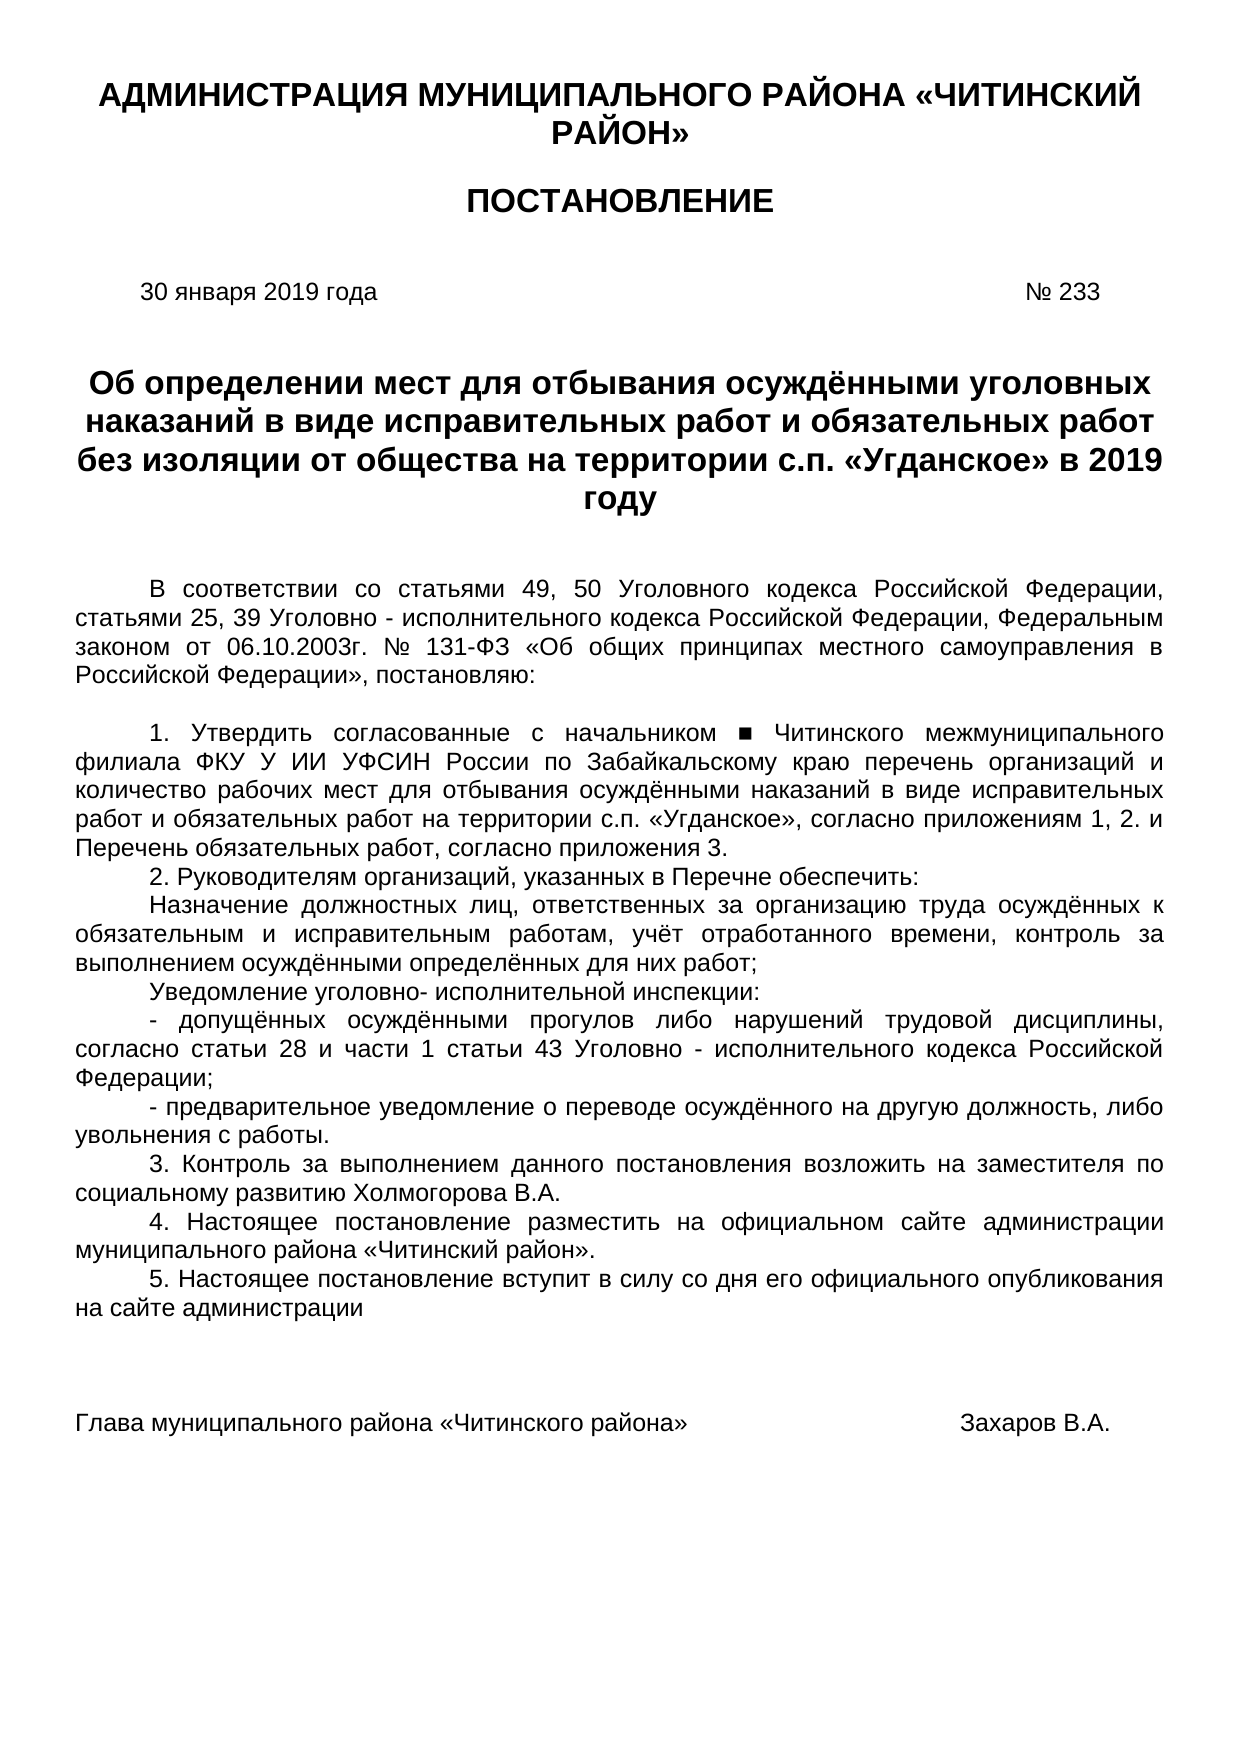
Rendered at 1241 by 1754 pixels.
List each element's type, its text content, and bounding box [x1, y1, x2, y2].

text Уведомление уголовно- исполнительной инспекции: [75, 977, 1165, 1005]
text 2. Руководителям организаций, указанных в Перечне обеспечить: [75, 862, 1165, 890]
text 3. Контроль за выполнением данного постановления возложить на заместителя по социальному развитию Холмогорова В.А. [75, 1149, 1165, 1207]
text 1. Утвердить согласованные с начальником ■ Читинского межмуниципального филиала ФКУ У ИИ УФСИН России по Забайкальскому краю перечень организаций и количество рабочих мест для отбывания осуждёнными наказаний в виде исправительных работ и обязательных работ на территории с.п. «Угданское», согласно приложениям 1, 2. и Перечень обязательных работ, согласно приложения 3. [75, 718, 1165, 862]
text - допущённых осуждёнными прогулов либо нарушений трудовой дисциплины, согласно статьи 28 и части 1 статьи 43 Уголовно - исполнительного кодекса Российской Федерации; [75, 1005, 1165, 1092]
text - предварительное уведомление о переводе осуждённого на другую должность, либо увольнения с работы. [75, 1092, 1165, 1149]
text Об определении мест для отбывания осуждёнными уголовных наказаний в виде исправительных работ и обязательных работ без изоляции от общества на территории с.п. «Угданское» в 2019 году [75, 363, 1165, 517]
text 4. Настоящее постановление разместить на официальном сайте администрации муниципального района «Читинский район». [75, 1207, 1165, 1264]
text Глава муниципального района «Читинского района» Захаров В.А. [75, 1408, 1165, 1437]
text 30 января 2019 года № 233 [75, 277, 1165, 305]
text 5. Настоящее постановление вступит в силу со дня его официального опубликования на сайте администрации [75, 1264, 1165, 1322]
text Назначение должностных лиц, ответственных за организацию труда осуждённых к обязательным и исправительным работам, учёт отработанного времени, контроль за выполнением осуждёнными определённых для них работ; [75, 890, 1165, 977]
text АДМИНИСТРАЦИЯ МУНИЦИПАЛЬНОГО РАЙОНА «ЧИТИНСКИЙ РАЙОН» [75, 75, 1165, 152]
text В соответствии со статьями 49, 50 Уголовного кодекса Российской Федерации, статьями 25, 39 Уголовно - исполнительного кодекса Российской Федерации, Федеральным законом от 06.10.2003г. № 131-ФЗ «Об общих принципах местного самоуправления в Российской Федерации», постановляю: [75, 574, 1165, 689]
text ПОСТАНОВЛЕНИЕ [75, 181, 1165, 219]
